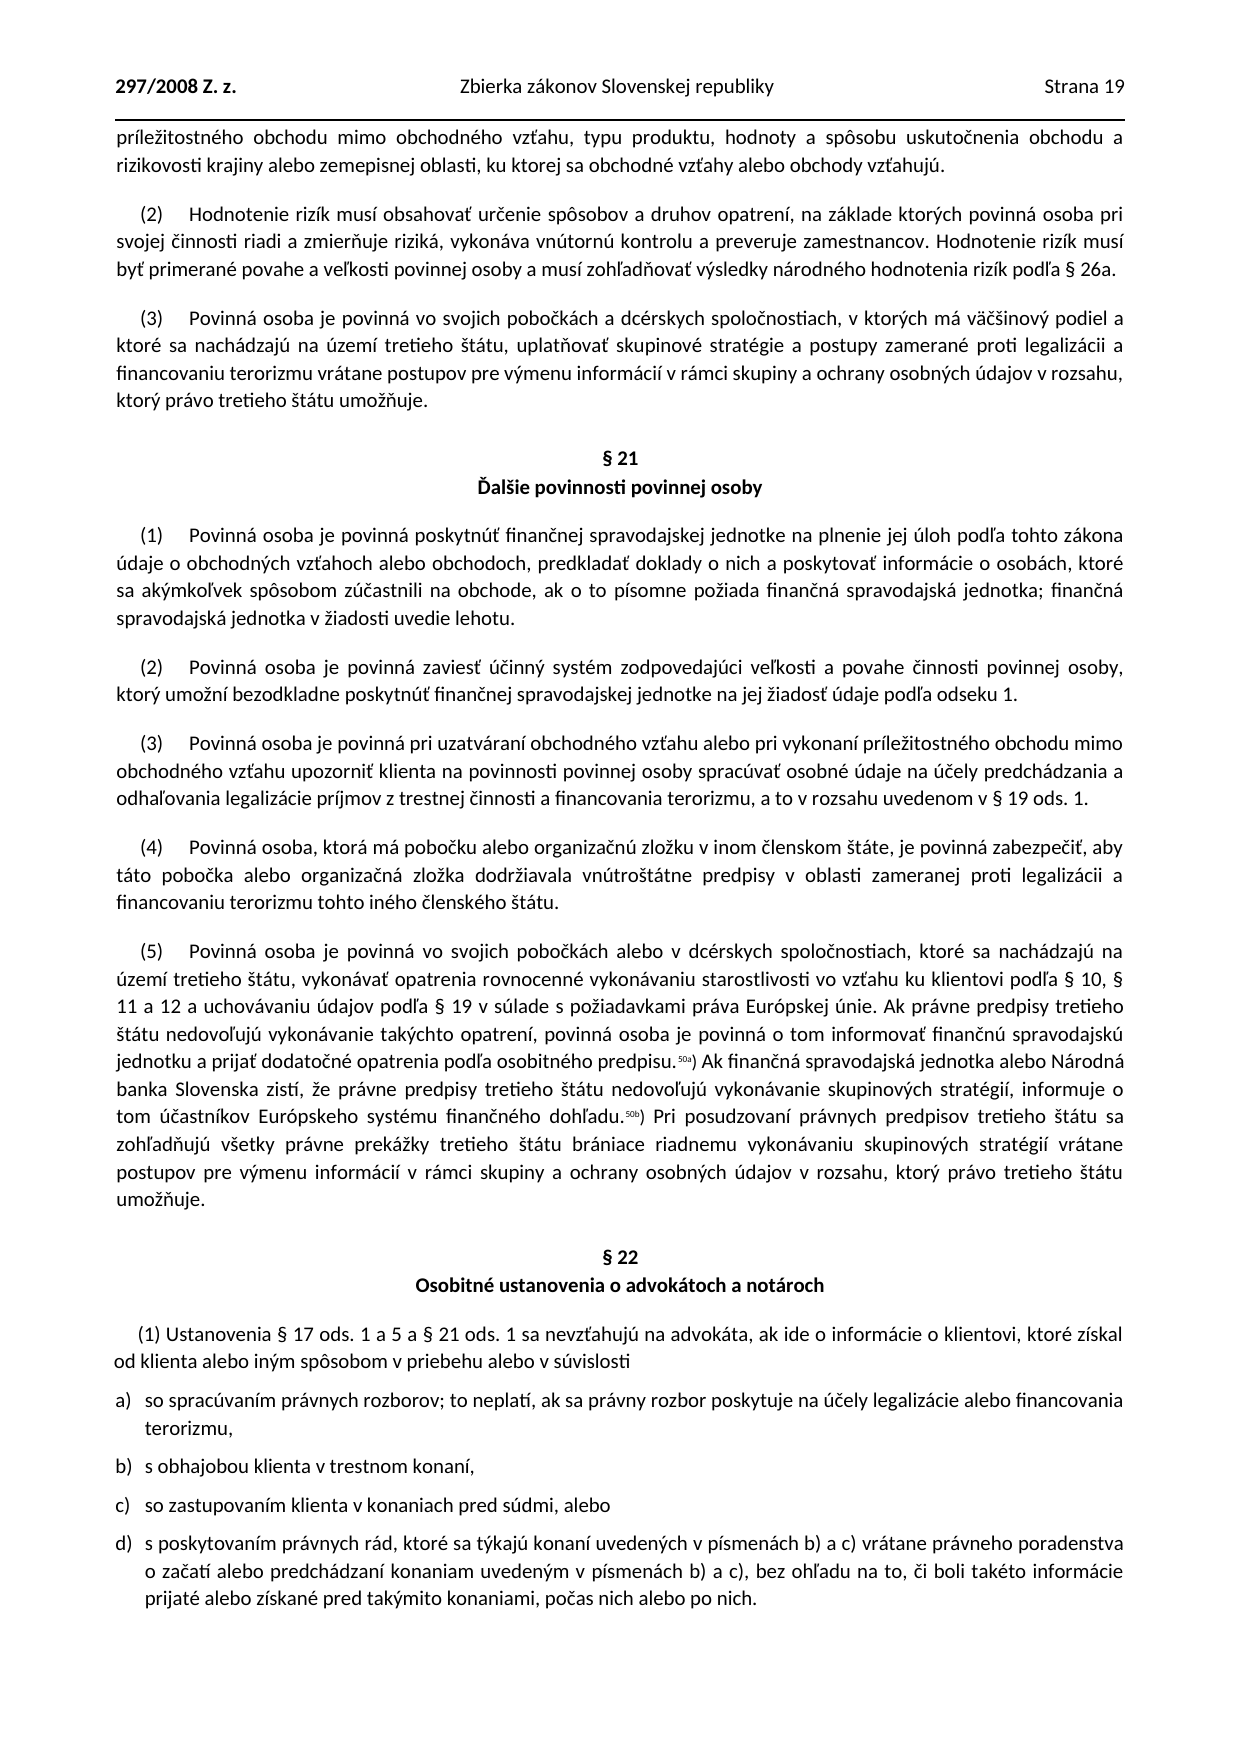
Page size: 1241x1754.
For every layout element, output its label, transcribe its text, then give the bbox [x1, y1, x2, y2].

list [116, 101, 1125, 178]
text Ďalšie povinnosti povinnej osoby [124, 474, 1116, 499]
text Osobitné ustanovenia o advokátoch a notároch [124, 1273, 1116, 1298]
text § 22 [124, 1244, 1116, 1270]
list so zastupovaním klienta v konaniach pred súdmi, alebo [115, 1492, 1125, 1517]
list s poskytovaním právnych rád, ktoré sa týkajú konaní uvedených v písmenách b) a c) vrátane právneho poradenstva o začatí alebo predchádzaní konaniam uvedeným v písmenách b) a c), bez ohľadu na to, či boli takéto informácie prijaté alebo získané pred takýmito konaniami, počas nich alebo po nich. [115, 1530, 1125, 1611]
list so spracúvaním právnych rozborov; to neplatí, ak sa právny rozbor poskytuje na účely legalizácie alebo financovania terorizmu, [115, 1387, 1125, 1440]
text § 21 [124, 446, 1116, 471]
list Povinná osoba je povinná vo svojich pobočkách a dcérskych spoločnostiach, v ktorých má väčšinový podiel a ktoré sa nachádzajú na území tretieho štátu, uplatňovať skupinové stratégie a postupy zamerané proti legalizácii a financovaniu terorizmu vrátane postupov pre výmenu informácií v rámci skupiny a ochrany osobných údajov v rozsahu, ktorý právo tretieho štátu umožňuje. [116, 305, 1125, 413]
list s obhajobou klienta v trestnom konaní, [115, 1453, 1125, 1479]
list Povinná osoba je povinná pri uzatváraní obchodného vzťahu alebo pri vykonaní príležitostného obchodu mimo obchodného vzťahu upozorniť klienta na povinnosti povinnej osoby spracúvať osobné údaje na účely predchádzania a odhaľovania legalizácie príjmov z trestnej činnosti a financovania terorizmu, a to v rozsahu uvedenom v § 19 ods. 1. [116, 730, 1125, 811]
list Povinná osoba, ktorá má pobočku alebo organizačnú zložku v inom členskom štáte, je povinná zabezpečiť, aby táto pobočka alebo organizačná zložka dodržiavala vnútroštátne predpisy v oblasti zameranej proti legalizácii a financovaniu terorizmu tohto iného členského štátu. [116, 834, 1125, 915]
list Povinná osoba je povinná poskytnúť finančnej spravodajskej jednotke na plnenie jej úloh podľa tohto zákona údaje o obchodných vzťahoch alebo obchodoch, predkladať doklady o nich a poskytovať informácie o osobách, ktoré sa akýmkoľvek spôsobom zúčastnili na obchode, ak o to písomne požiada finančná spravodajská jednotka; finančná spravodajská jednotka v žiadosti uvedie lehotu. [116, 522, 1125, 631]
list Povinná osoba je povinná zaviesť účinný systém zodpovedajúci veľkosti a povahe činnosti povinnej osoby, ktorý umožní bezodkladne poskytnúť finančnej spravodajskej jednotke na jej žiadosť údaje podľa odseku 1. [116, 654, 1125, 707]
list Hodnotenie rizík musí obsahovať určenie spôsobov a druhov opatrení, na základe ktorých povinná osoba pri svojej činnosti riadi a zmierňuje riziká, vykonáva vnútornú kontrolu a preveruje zamestnancov. Hodnotenie rizík musí byť primerané povahe a veľkosti povinnej osoby a musí zohľadňovať výsledky národného hodnotenia rizík podľa § 26a. [116, 201, 1125, 282]
list Povinná osoba je povinná vo svojich pobočkách alebo v dcérskych spoločnostiach, ktoré sa nachádzajú na území tretieho štátu, vykonávať opatrenia rovnocenné vykonávaniu starostlivosti vo vzťahu ku klientovi podľa § 10, § 11 a 12 a uchovávaniu údajov podľa § 19 v súlade s požiadavkami práva Európskej únie. Ak právne predpisy tretieho štátu nedovoľujú vykonávanie takýchto opatrení, povinná osoba je povinná o tom informovať finančnú spravodajskú jednotku a prijať dodatočné opatrenia podľa osobitného predpisu.50a) Ak finančná spravodajská jednotka alebo Národná banka Slovenska zistí, že právne predpisy tretieho štátu nedovoľujú vykonávanie skupinových stratégií, informuje o tom účastníkov Európskeho systému finančného dohľadu.50b) Pri posudzovaní právnych predpisov tretieho štátu sa zohľadňujú všetky právne prekážky tretieho štátu brániace riadnemu vykonávaniu skupinových stratégií vrátane postupov pre výmenu informácií v rámci skupiny a ochrany osobných údajov v rozsahu, ktorý právo tretieho štátu umožňuje. [116, 938, 1125, 1212]
text (1) Ustanovenia § 17 ods. 1 a 5 a § 21 ods. 1 sa nevzťahujú na advokáta, ak ide o informácie o klientovi, ktoré získal od klienta alebo iným spôsobom v priebehu alebo v súvislosti [113, 1321, 1125, 1374]
